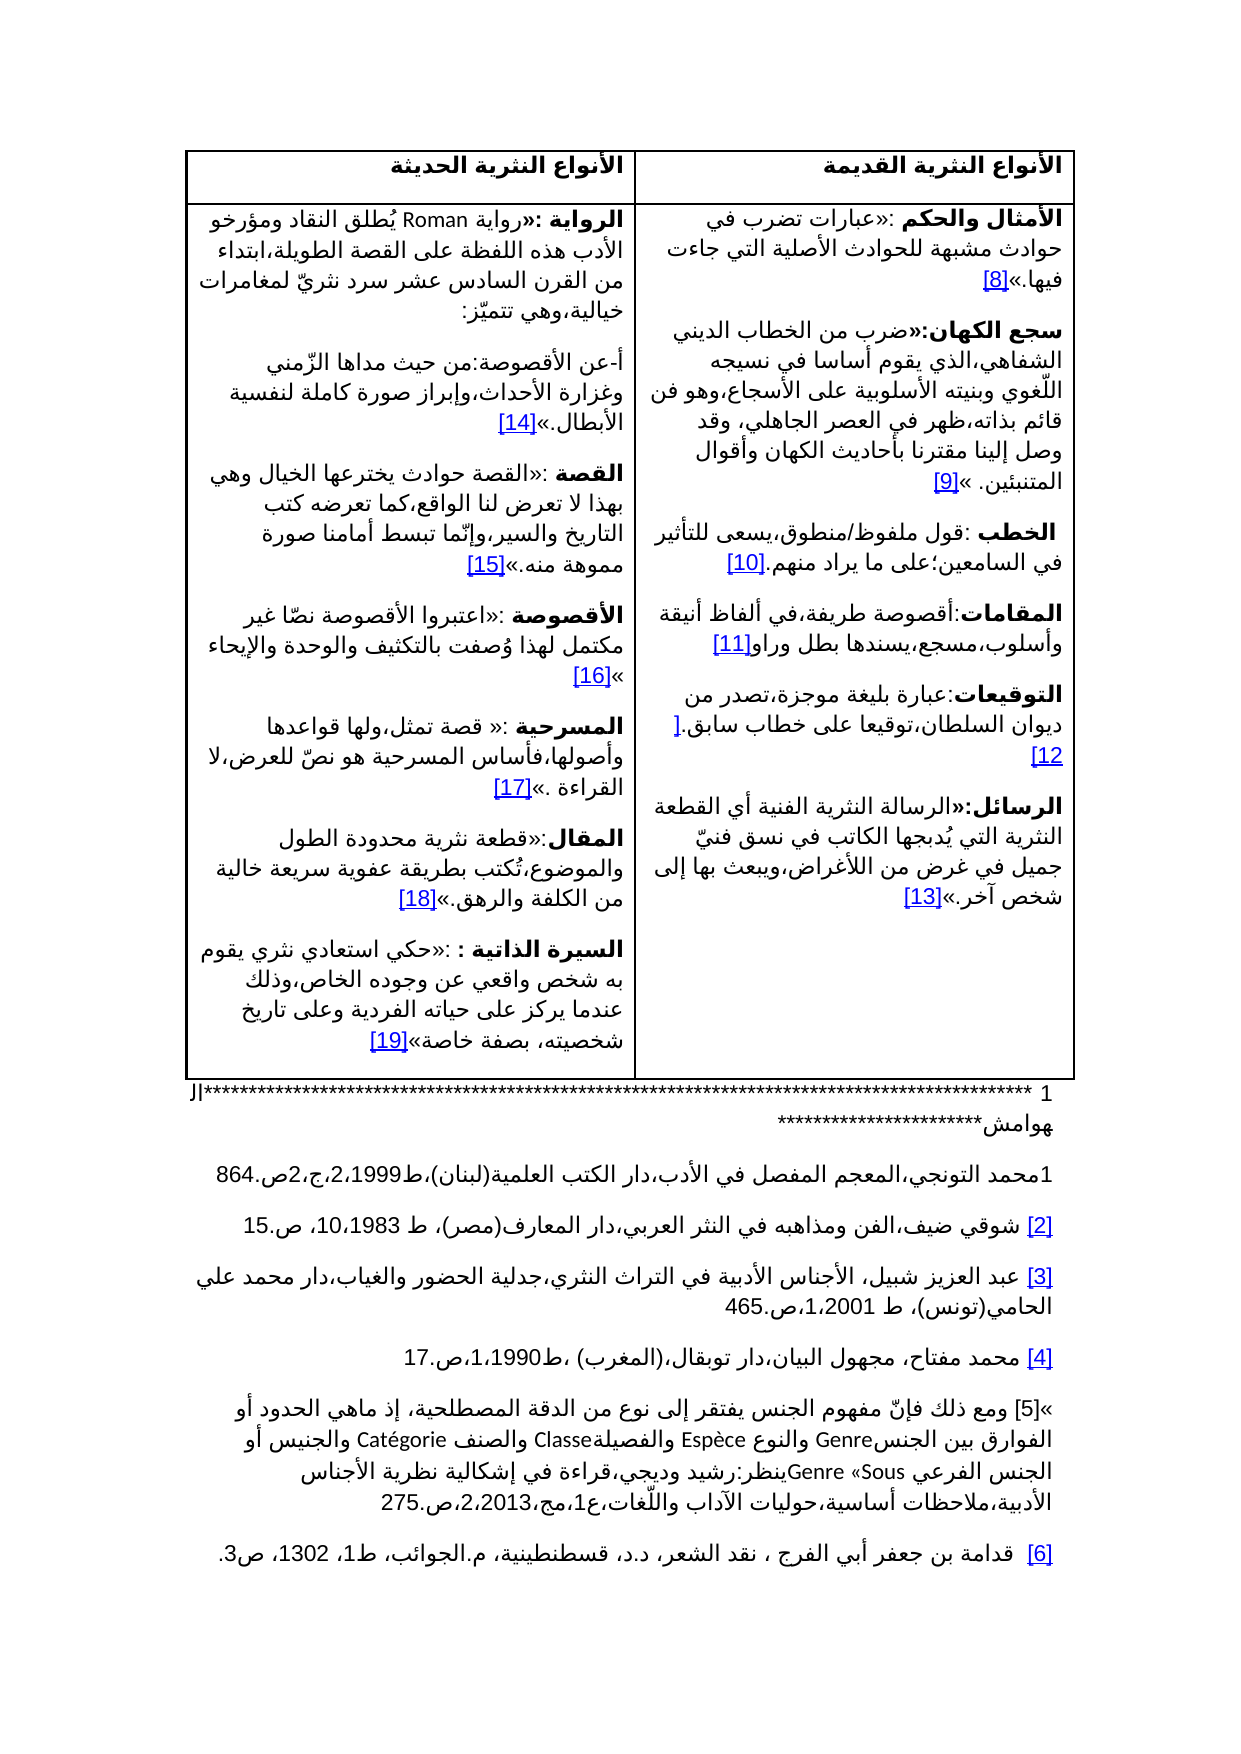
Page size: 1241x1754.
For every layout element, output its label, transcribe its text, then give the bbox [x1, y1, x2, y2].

text [6] قدامة بن جعفر أبي الفرج ، نقد الشعر، د.د، قسطنطينية، م.الجوائب، ط1، 1302، ص3. [187, 1540, 1053, 1567]
table_header الأنواع النثرية الحديثة [188, 152, 634, 203]
table_cell الأمثال والحكم :«عبارات تضرب في حوادث مشبهة للحوادث الأصلية التي جاءت فيها.»[8] سجع الكهان:«ضرب من الخطاب الديني الشفاهي،الذي يقوم أساسا في نسيجه اللّغوي وبنيته الأسلوبية على الأسجاع،وهو فن قائم بذاته،ظهر في العصر الجاهلي، وقد وصل إلينا مقترنا بأحاديث الكهان وأقوال المتنبئين. »[9] الخطب :قول ملفوظ/منطوق،يسعى للتأثير في السامعين؛على ما يراد منهم.[10] المقامات:أقصوصة طريفة،في ألفاظ أنيقة وأسلوب،مسجع،يسندها بطل وراو[11] التوقيعات:عبارة بليغة موجزة،تصدر من ديوان السلطان،توقيعا على خطاب سابق.[12] الرسائل:«الرسالة النثرية الفنية أي القطعة النثرية التي يُدبجها الكاتب في نسق فنيّ جميل في غرض من اللأغراض،ويبعث بها إلى شخص آخر.»[13] [636, 205, 1073, 1078]
text 1محمد التونجي،المعجم المفصل في الأدب،دار الكتب العلمية(لبنان)،ط2،1999،ج،2ص.864 [187, 1161, 1053, 1187]
text »[5] ومع ذلك فإنّ مفهوم الجنس يفتقر إلى نوع من الدقة المصطلحية، إذ ماهي الحدود أو الفوارق بين الجنسGenre والنوع Espèce والفصيلةClasse والصنف Catégorie والجنيس أو الجنس الفرعي Genre «Sousينظر:رشيد وديجي،قراءة في إشكالية نظرية الأجناس الأدبية،ملاحظات أساسية،حوليات الآداب واللّغات،ع1،مج،2،2013،ص.275 [187, 1395, 1053, 1516]
table_cell الرواية :«رواية Roman يُطلق النقاد ومؤرخو الأدب هذه اللفظة على القصة الطويلة،ابتداء من القرن السادس عشر سرد نثريّ لمغامرات خيالية،وهي تتميّز: أ-عن الأقصوصة:من حيث مداها الزّمني وغزارة الأحداث،وإبراز صورة كاملة لنفسية الأبطال.»[14] القصة :«القصة حوادث يخترعها الخيال وهي بهذا لا تعرض لنا الواقع،كما تعرضه كتب التاريخ والسير،وإنّما تبسط أمامنا صورة مموهة منه.»[15] الأقصوصة :«اعتبروا الأقصوصة نصّا غير مكتمل لهذا وُصفت بالتكثيف والوحدة والإيحاء »[16] المسرحية :« قصة تمثل،ولها قواعدها وأصولها،فأساس المسرحية هو نصّ للعرض،لا القراءة .»[17] المقال:«قطعة نثرية محدودة الطول والموضوع،تُكتب بطريقة عفوية سريعة خالية من الكلفة والرهق.»[18] السيرة الذاتية : :«حكي استعادي نثري يقوم به شخص واقعي عن وجوده الخاص،وذلك عندما يركز على حياته الفردية وعلى تاريخ شخصيته، بصفة خاصة»[19] [188, 205, 634, 1078]
text [4] محمد مفتاح، مجهول البيان،دار توبقال،(المغرب) ،ط1،1990،ص.17 [187, 1344, 1053, 1371]
text [3] عبد العزيز شبيل، الأجناس الأدبية في التراث النثري،جدلية الحضور والغياب،دار محمد علي الحامي(تونس)، ط 1،2001،ص.465 [187, 1263, 1053, 1320]
text 1 *********************************************************************************************الهوامش*********************** [187, 1080, 1053, 1136]
table_header الأنواع النثرية القديمة [636, 152, 1073, 203]
text [2] شوقي ضيف،الفن ومذاهبه في النثر العربي،دار المعارف(مصر)، ط 10،1983، ص.15 [187, 1212, 1053, 1238]
